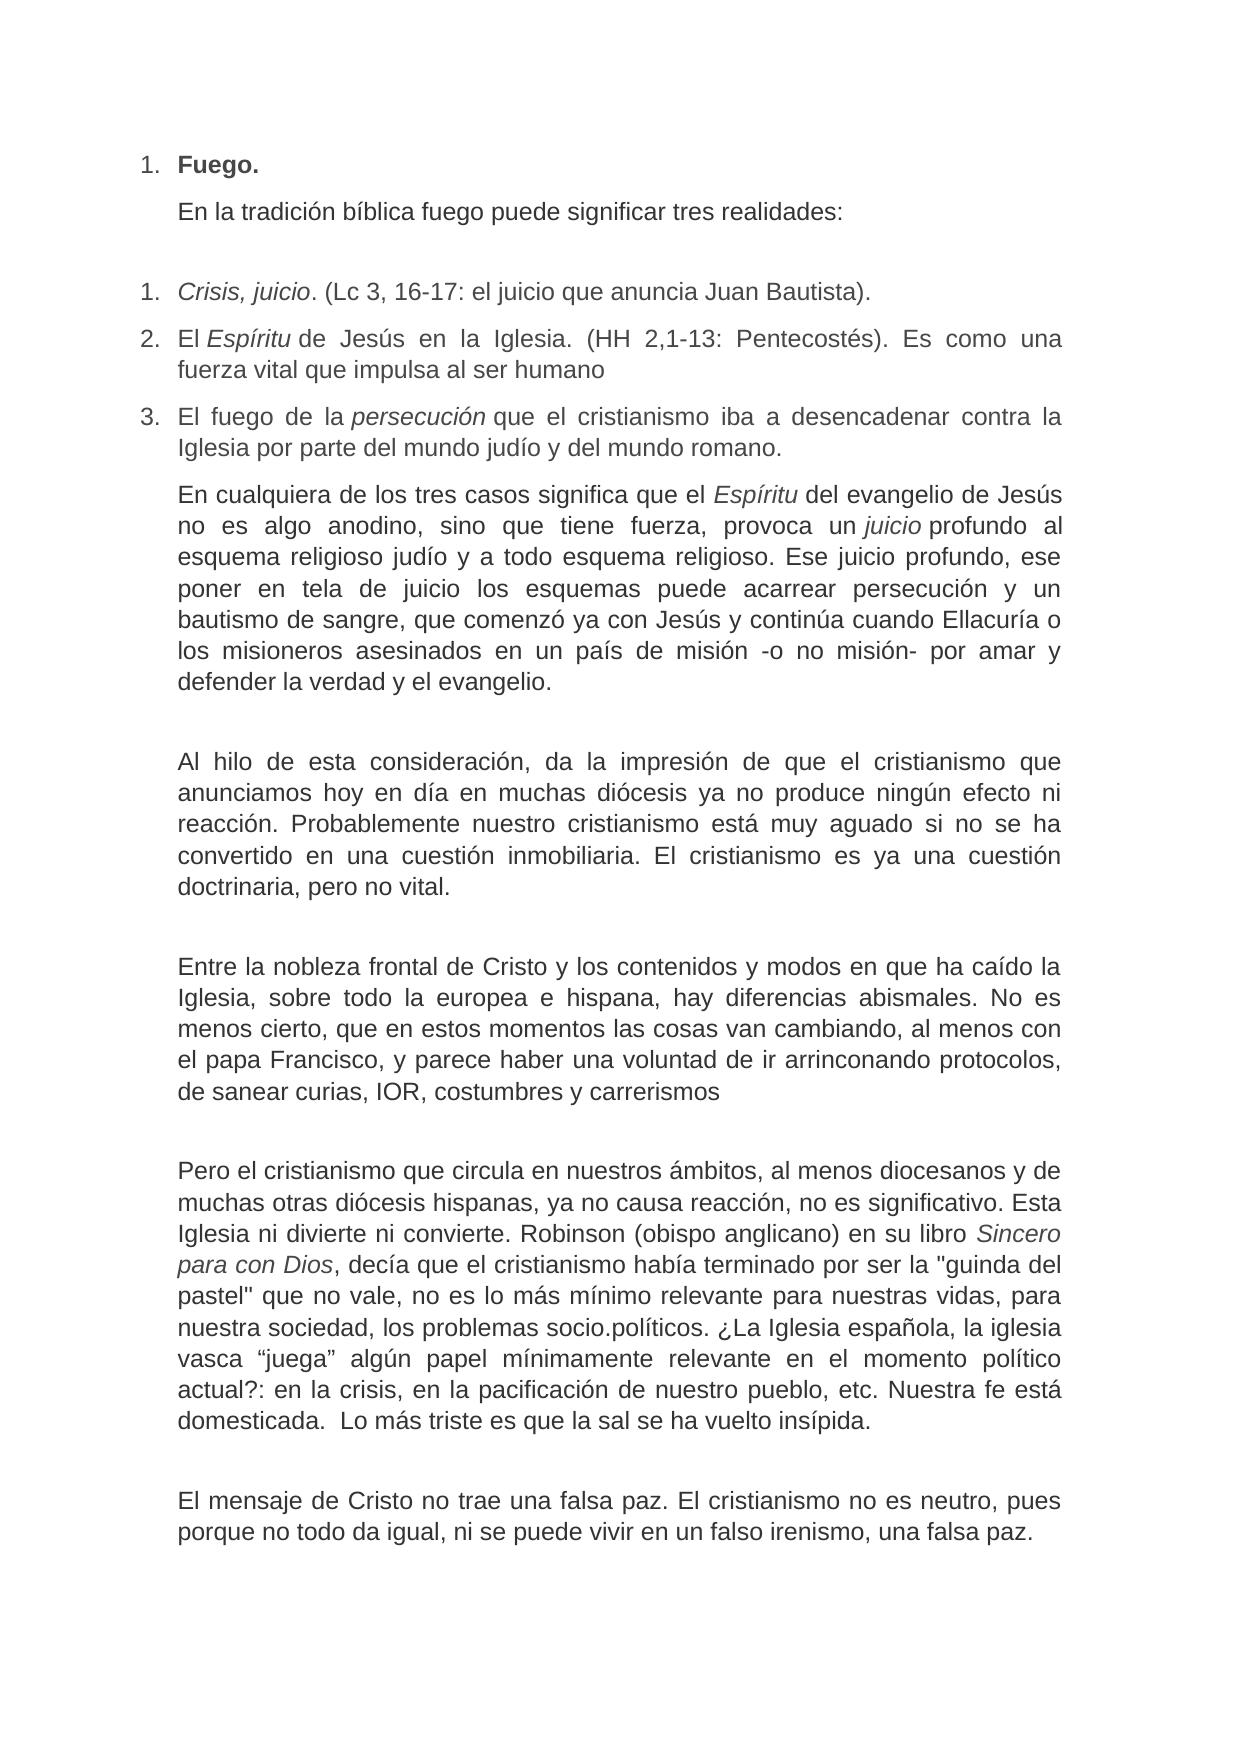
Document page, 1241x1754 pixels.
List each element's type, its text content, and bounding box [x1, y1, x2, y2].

text En cualquiera de los tres casos significa que el Espíritu del evangelio de Jesús no es algo anodino, sino que tiene fuerza, provoca un juicio profundo al esquema religioso judío y a todo esquema religioso. Ese juicio profundo, ese poner en tela de juicio los esquemas puede acarrear persecución y un bautismo de sangre, que comenzó ya con Jesús y continúa cuando Ellacuría o los misioneros asesinados en un país de misión -o no misión- por amar y defender la verdad y el evangelio. [177, 477, 1063, 696]
text Pero el cristianismo que circula en nuestros ámbitos, al menos diocesanos y de muchas otras diócesis hispanas, ya no causa reacción, no es significativo. Esta Iglesia ni divierte ni convierte. Robinson (obispo anglicano) en su libro Sincero para con Dios, decía que el cristianismo había terminado por ser la "guinda del pastel" que no vale, no es lo más mínimo relevante para nuestras vidas, para nuestra sociedad, los problemas socio.políticos. ¿La Iglesia española, la iglesia vasca “juega” algún papel mínimamente relevante en el momento político actual?: en la crisis, en la pacificación de nuestro pueblo, etc. Nuestra fe está domesticada. Lo más triste es que la sal se ha vuelto insípida. [177, 1154, 1063, 1435]
text El mensaje de Cristo no trae una falsa paz. El cristianismo no es neutro, pues porque no todo da igual, ni se puede vivir en un falso irenismo, una falsa paz. [177, 1483, 1063, 1546]
list Fuego. [140, 148, 1063, 179]
list El Espíritu de Jesús en la Iglesia. (HH 2,1-13: Pentecostés). Es como una fuerza vital que impulsa al ser humano [140, 321, 1063, 383]
text Entre la nobleza frontal de Cristo y los contenidos y modos en que ha caído la Iglesia, sobre todo la europea e hispana, hay diferencias abismales. No es menos cierto, que en estos momentos las cosas van cambiando, al menos con el papa Francisco, y parece haber una voluntad de ir arrinconando protocolos, de sanear curias, IOR, costumbres y carrerismos [177, 949, 1063, 1105]
text En la tradición bíblica fuego puede significar tres realidades: [177, 194, 1063, 226]
list Crisis, juicio. (Lc 3, 16-17: el juicio que anuncia Juan Bautista). [140, 274, 1063, 305]
text Al hilo de esta consideración, da la impresión de que el cristianismo que anunciamos hoy en día en muchas diócesis ya no produce ningún efecto ni reacción. Probablemente nuestro cristianismo está muy aguado si no se ha convertido en una cuestión inmobiliaria. El cristianismo es ya una cuestión doctrinaria, pero no vital. [177, 744, 1063, 901]
list El fuego de la persecución que el cristianismo iba a desencadenar contra la Iglesia por parte del mundo judío y del mundo romano. [140, 399, 1063, 462]
